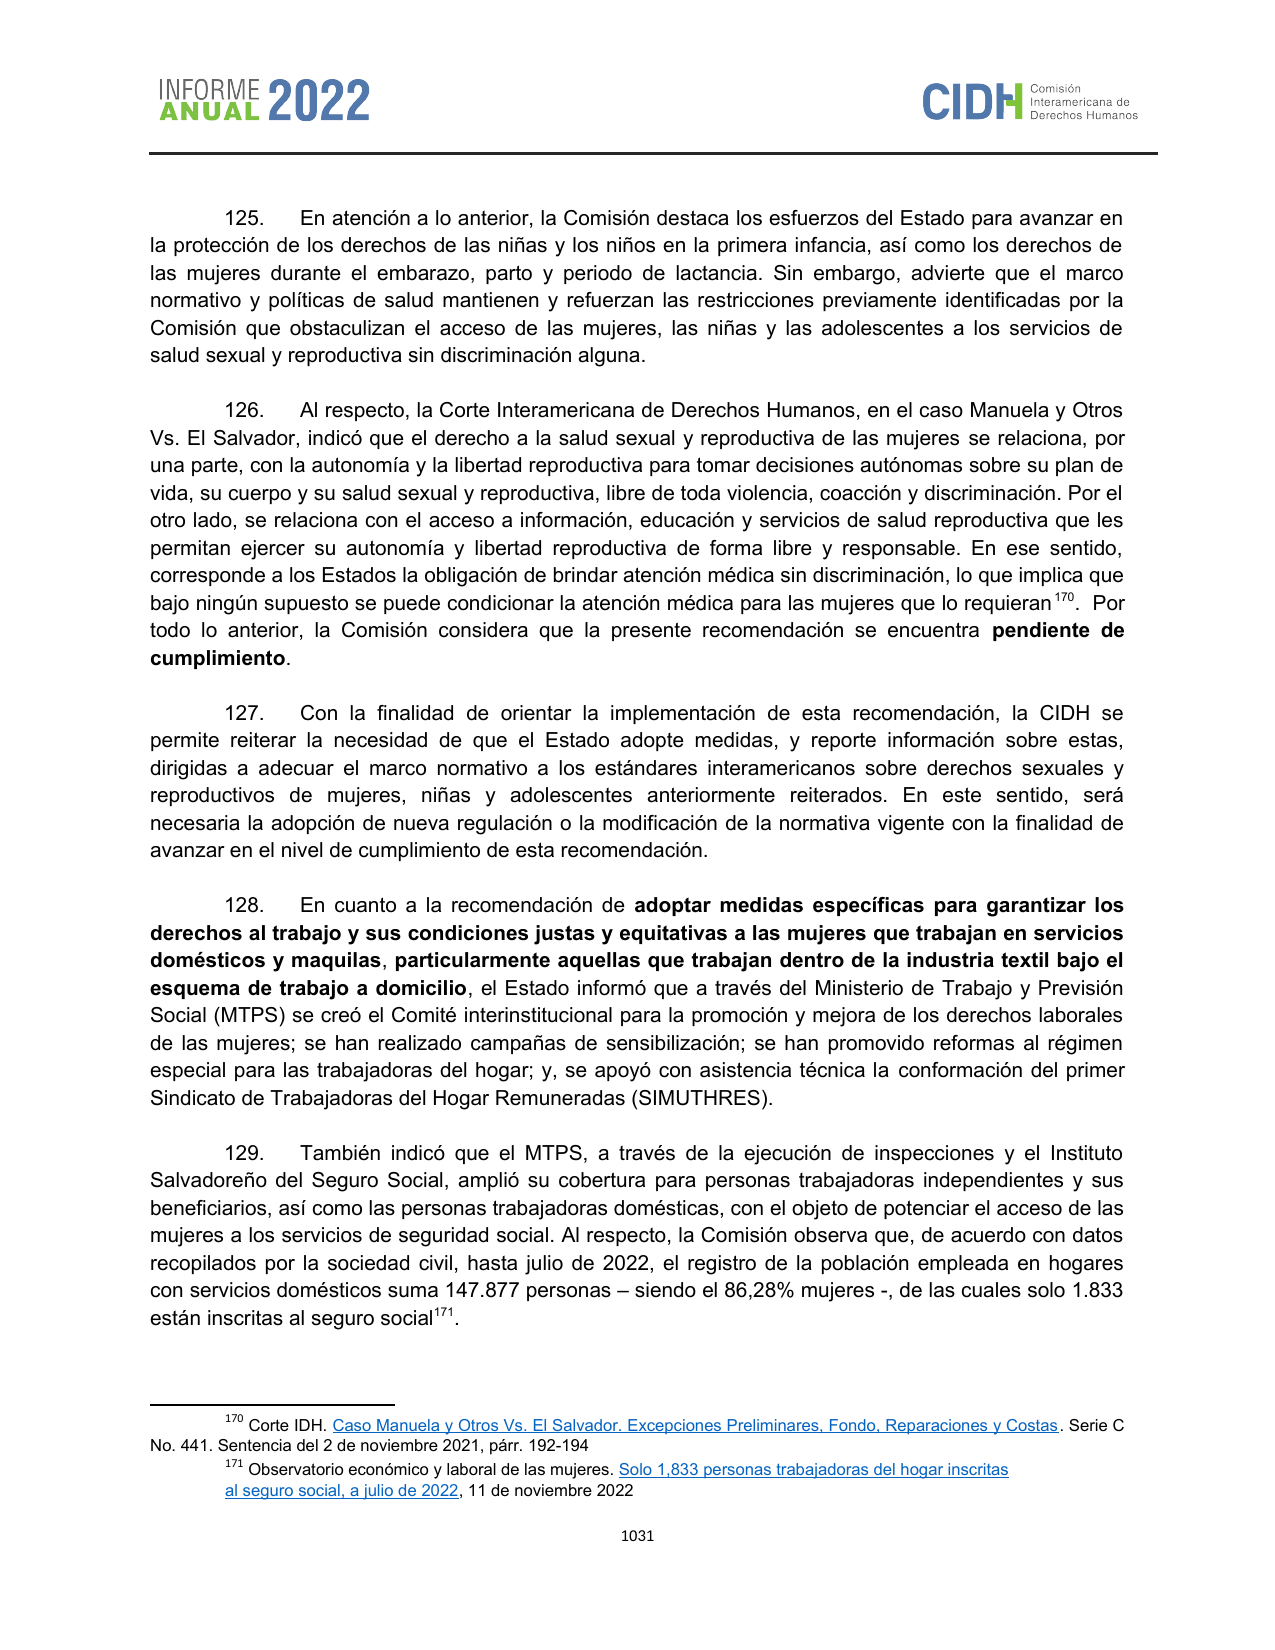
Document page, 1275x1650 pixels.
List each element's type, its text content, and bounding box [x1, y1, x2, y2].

picture [150, 73, 374, 126]
list En atención a lo anterior, la Comisión destaca los esfuerzos del Estado para avanzar en la protección de los derechos de las niñas y los niños en la primera infancia, así como los derechos de las mujeres durante el embarazo, parto y periodo de lactancia. Sin embargo, advierte que el marco normativo y políticas de salud mantienen y refuerzan las restricciones previamente identificadas por la Comisión que obstaculizan el acceso de las mujeres, las niñas y las adolescentes a los servicios de salud sexual y reproductiva sin discriminación alguna. [150, 205, 1125, 367]
list También indicó que el MTPS, a través de la ejecución de inspecciones y el Instituto Salvadoreño del Seguro Social, amplió su cobertura para personas trabajadoras independientes y sus beneficiarios, así como las personas trabajadoras domésticas, con el objeto de potenciar el acceso de las mujeres a los servicios de seguridad social. Al respecto, la Comisión observa que, de acuerdo con datos recopilados por la sociedad civil, hasta julio de 2022, el registro de la población empleada en hogares con servicios domésticos suma 147.877 personas – siendo el 86,28% mujeres -, de las cuales solo 1.833 están inscritas al seguro social. [150, 1140, 1125, 1329]
list Al respecto, la Corte Interamericana de Derechos Humanos, en el caso Manuela y Otros Vs. El Salvador, indicó que el derecho a la salud sexual y reproductiva de las mujeres se relaciona, por una parte, con la autonomía y la libertad reproductiva para tomar decisiones autónomas sobre su plan de vida, su cuerpo y su salud sexual y reproductiva, libre de toda violencia, coacción y discriminación. Por el otro lado, se relaciona con el acceso a información, educación y servicios de salud reproductiva que les permitan ejercer su autonomía y libertad reproductiva de forma libre y responsable. En ese sentido, corresponde a los Estados la obligación de brindar atención médica sin discriminación, lo que implica que bajo ningún supuesto se puede condicionar la atención médica para las mujeres que lo requieran. Por todo lo anterior, la Comisión considera que la presente recomendación se encuentra pendiente de cumplimiento. [150, 398, 1125, 669]
list Con la finalidad de orientar la implementación de esta recomendación, la CIDH se permite reiterar la necesidad de que el Estado adopte medidas, y reporte información sobre estas, dirigidas a adecuar el marco normativo a los estándares interamericanos sobre derechos sexuales y reproductivos de mujeres, niñas y adolescentes anteriormente reiterados. En este sentido, será necesaria la adopción de nueva regulación o la modificación de la normativa vigente con la finalidad de avanzar en el nivel de cumplimiento de esta recomendación. [150, 700, 1125, 862]
picture [914, 73, 1158, 130]
list En cuanto a la recomendación de adoptar medidas específicas para garantizar los derechos al trabajo y sus condiciones justas y equitativas a las mujeres que trabajan en servicios domésticos y maquilas, particularmente aquellas que trabajan dentro de la industria textil bajo el esquema de trabajo a domicilio, el Estado informó que a través del Ministerio de Trabajo y Previsión Social (MTPS) se creó el Comité interinstitucional para la promoción y mejora de los derechos laborales de las mujeres; se han realizado campañas de sensibilización; se han promovido reformas al régimen especial para las trabajadoras del hogar; y, se apoyó con asistencia técnica la conformación del primer Sindicato de Trabajadoras del Hogar Remuneradas (SIMUTHRES). [150, 893, 1125, 1109]
